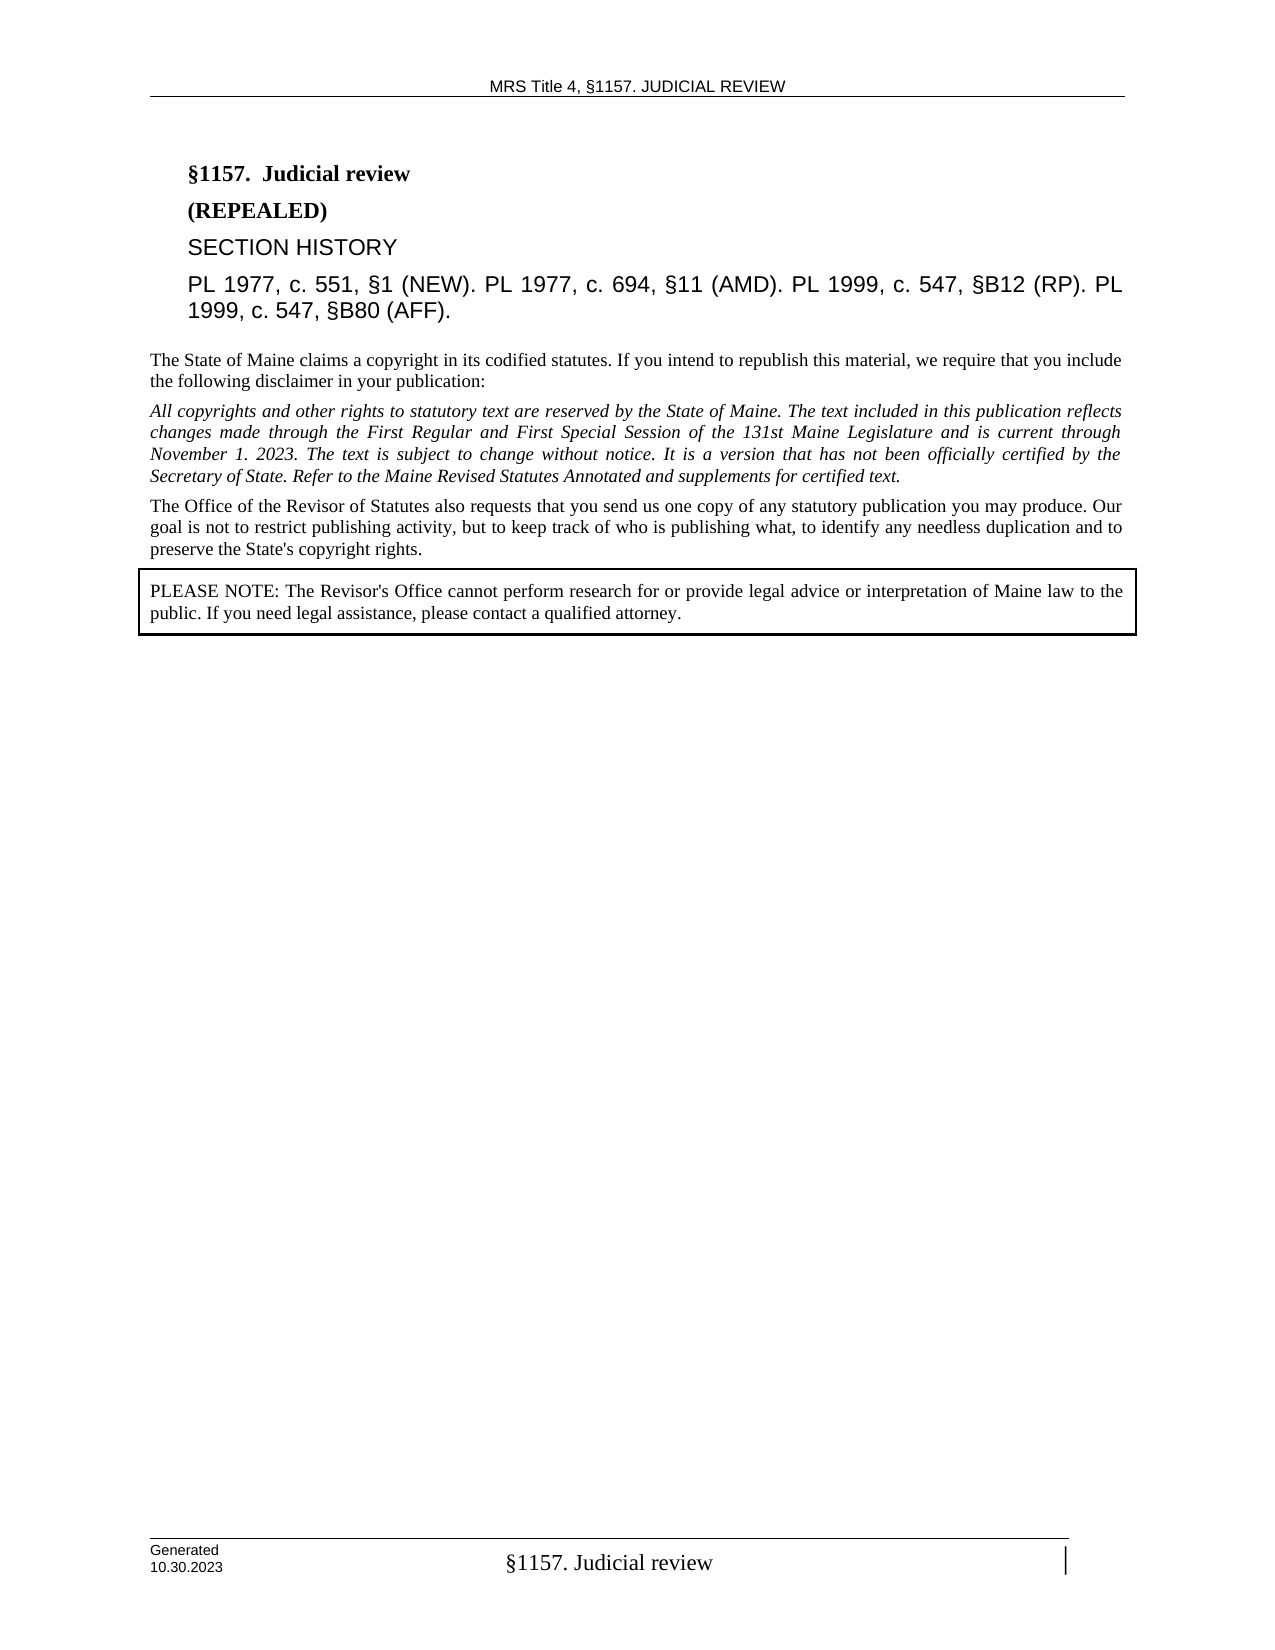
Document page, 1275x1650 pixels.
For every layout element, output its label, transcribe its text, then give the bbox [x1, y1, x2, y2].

text The Office of the Revisor of Statutes also requests that you send us one copy of any statutory publication you may produce. Our goal is not to restrict publishing activity, but to keep track of who is publishing what, to identify any needless duplication and to preserve the State's copyright rights. [150, 494, 1125, 559]
text (REPEALED) [187, 197, 1125, 223]
text All copyrights and other rights to statutory text are reserved by the State of Maine. The text included in this publication reflects changes made through the First Regular and First Special Session of the 131st Maine Legislature and is current through November 1. 2023 . The text is subject to change without notice. It is a version that has not been officially certified by the Secretary of State. Refer to the Maine Revised Statutes Annotated and supplements for certified text. [150, 400, 1125, 486]
text SECTION HISTORY [187, 234, 1125, 260]
text PLEASE NOTE: The Revisor's Office cannot perform research for or provide legal advice or interpretation of Maine law to the public. If you need legal assistance, please contact a qualified attorney. [140, 570, 1135, 633]
text §1157. Judicial review [187, 160, 1125, 187]
text PL 1977, c. 551, §1 (NEW). PL 1977, c. 694, §11 (AMD). PL 1999, c. 547, §B12 (RP). PL 1999, c. 547, §B80 (AFF). [187, 271, 1125, 323]
text The State of Maine claims a copyright in its codified statutes. If you intend to republish this material, we require that you include the following disclaimer in your publication: [150, 348, 1125, 392]
